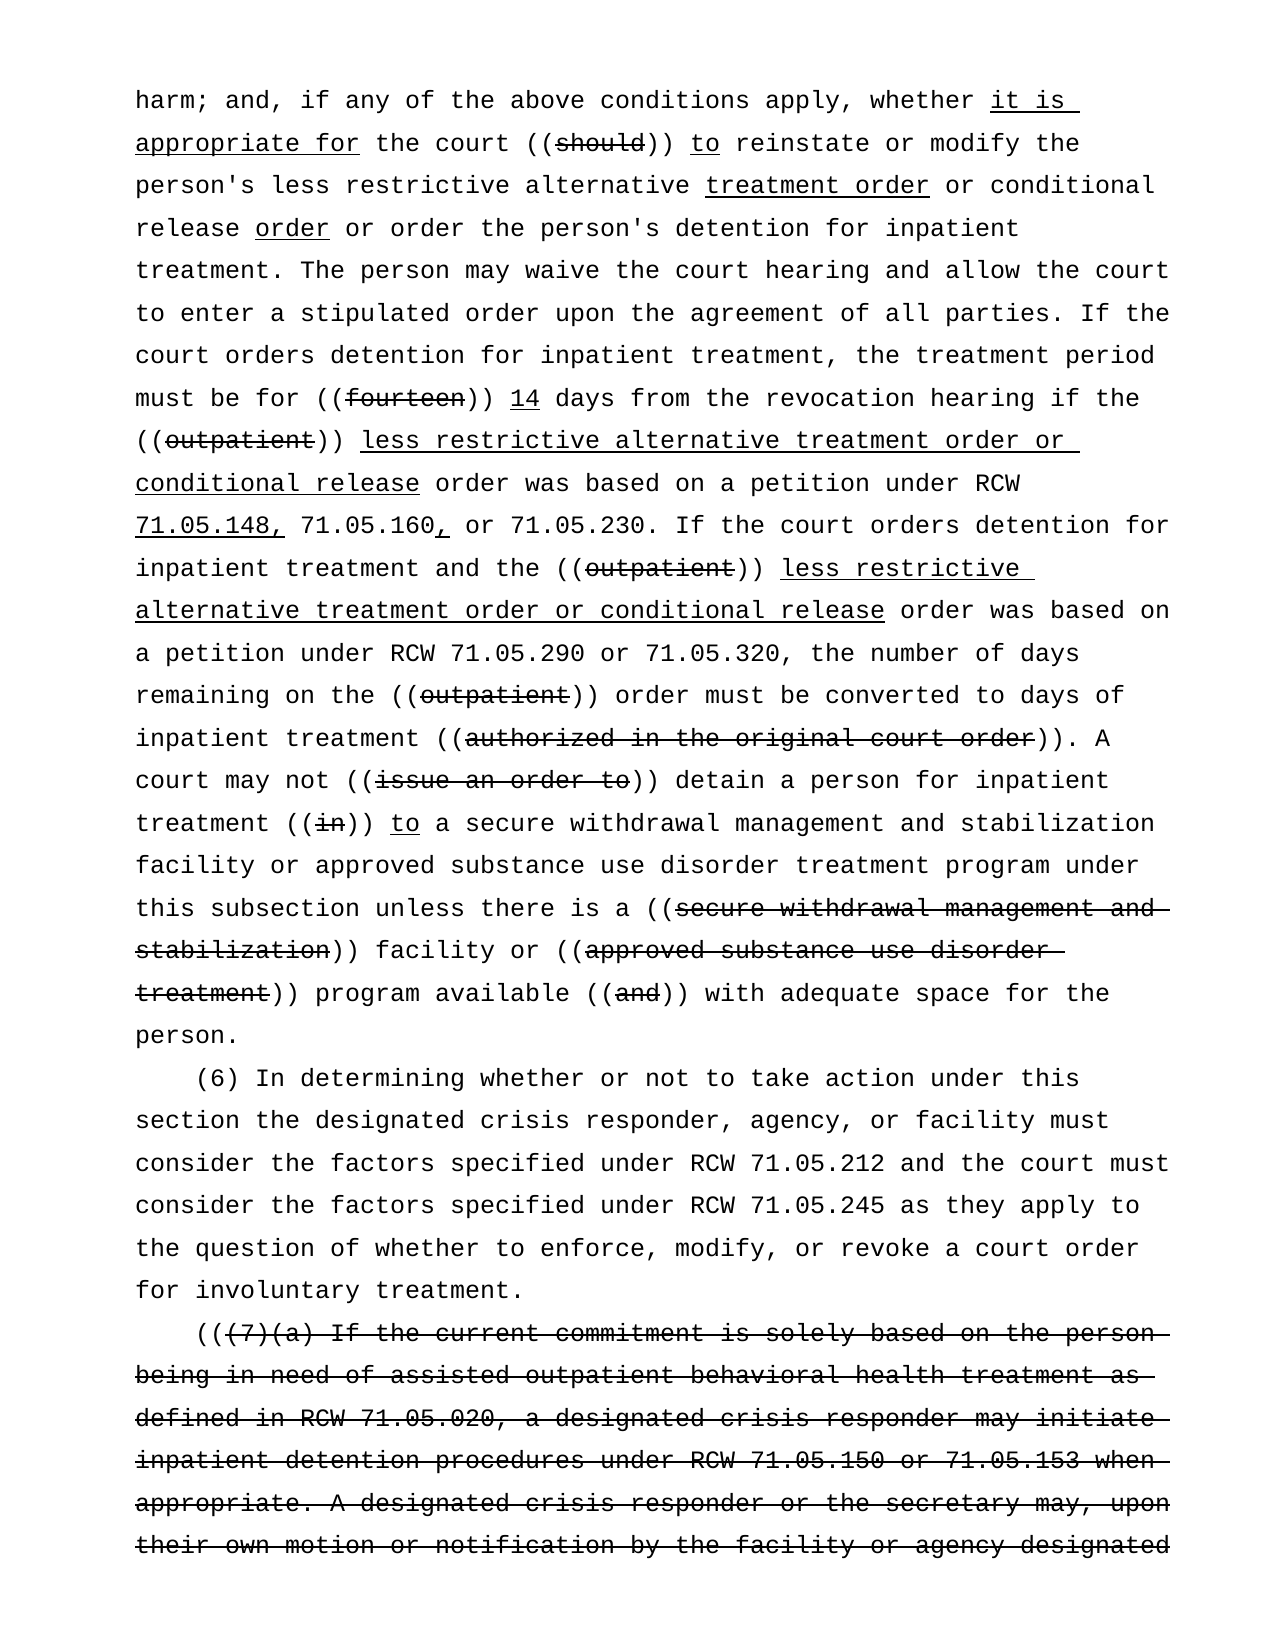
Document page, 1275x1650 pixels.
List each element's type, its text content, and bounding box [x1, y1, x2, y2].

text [135, 75, 1170, 1052]
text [135, 1506, 1170, 1546]
text (6) In determining whether or not to take action under this section the designated crisis responder, agency, or facility must consider the factors specified under RCW 71.05.212 and the court must consider the factors specified under RCW 71.05.245 as they apply to the question of whether to enforce, modify, or revoke a court order for involuntary treatment. [135, 1052, 1170, 1307]
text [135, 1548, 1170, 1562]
